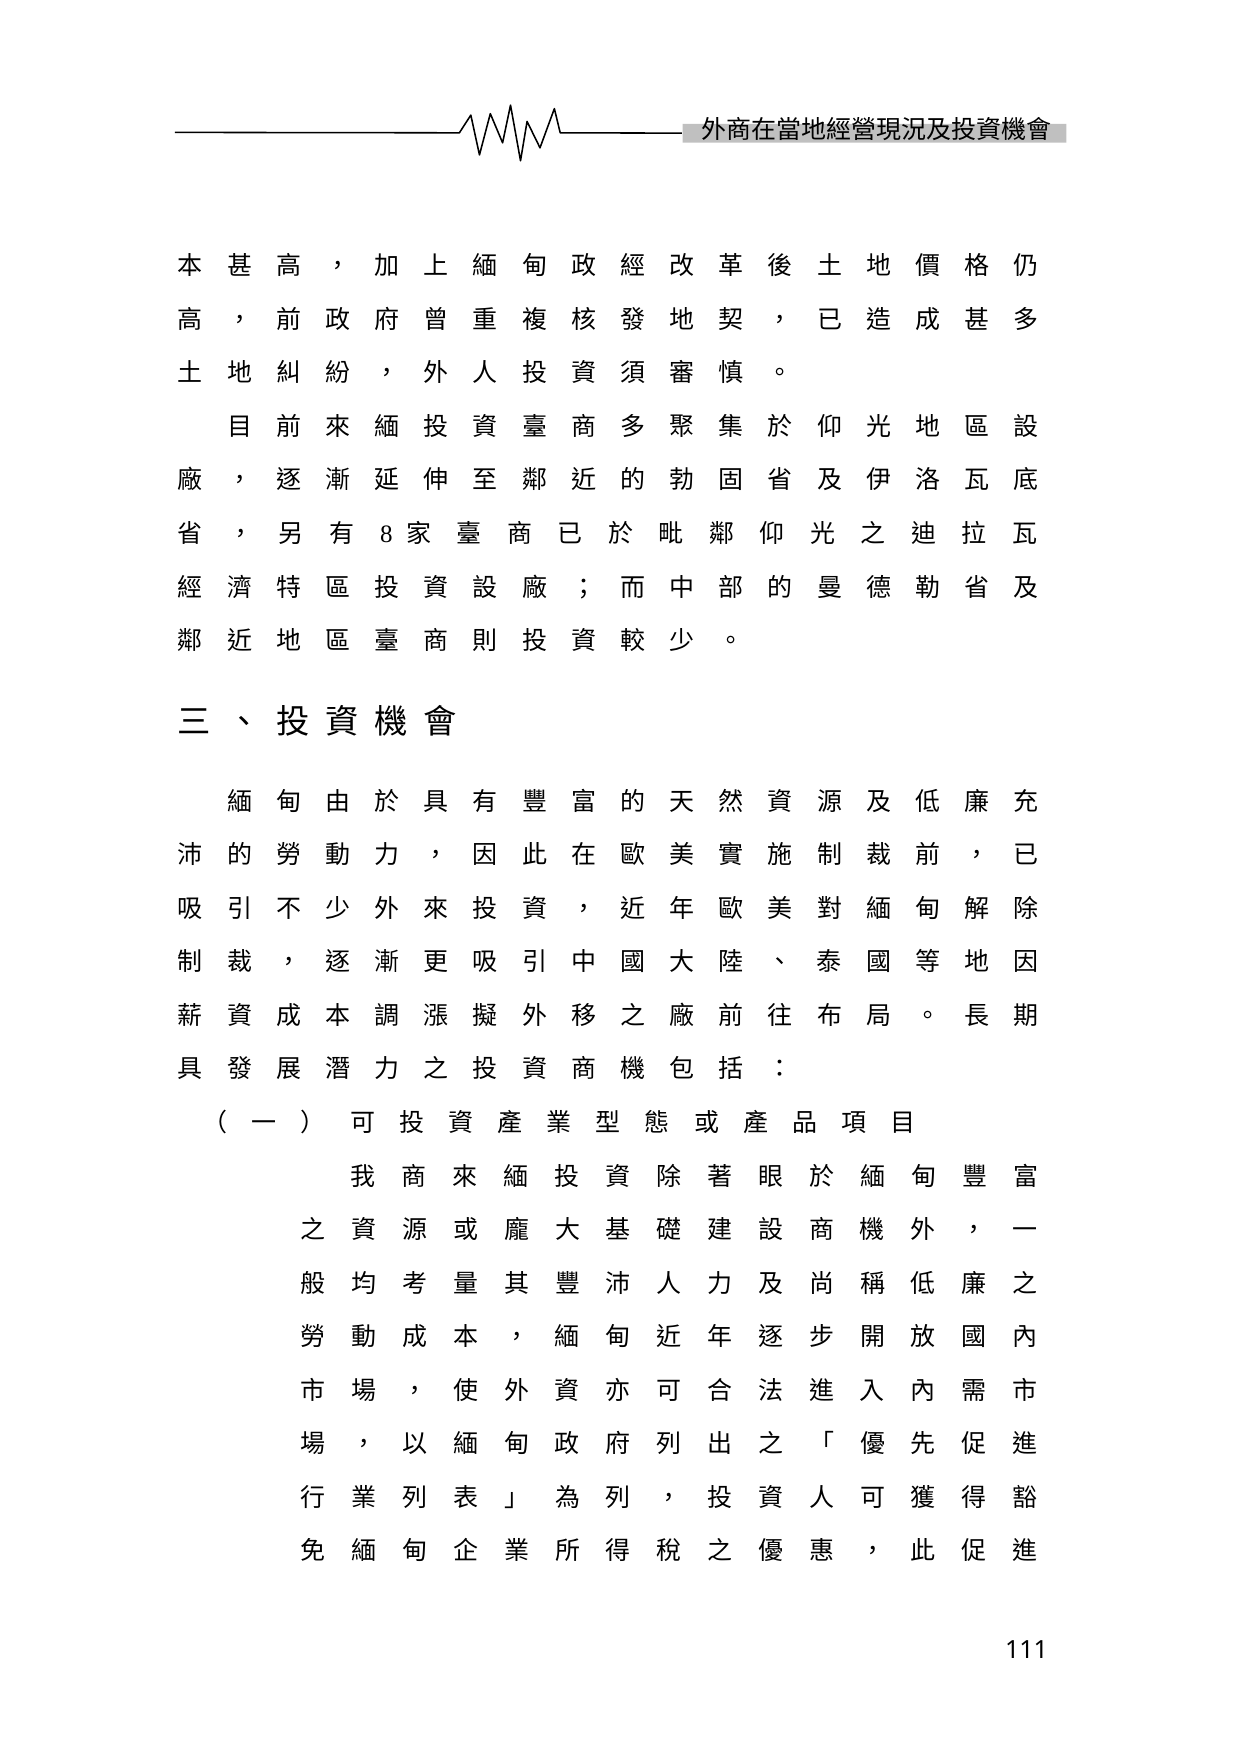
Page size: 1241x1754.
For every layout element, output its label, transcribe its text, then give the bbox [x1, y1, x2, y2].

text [178, 237, 1063, 398]
text 緬甸由於具有豐富的天然資源及低廉充沛的勞動力，因此在歐美實施制裁前，已吸引不少外來投資，近年歐美對緬甸解除制裁，逐漸更吸引中國大陸、泰國等地因薪資成本調漲擬外移之廠前往布局。長期具發展潛力之投資商機包括： [178, 773, 1063, 1094]
text 三、投資機會 [178, 692, 1063, 746]
text （一）可投資產業型態或產品項目 [202, 1094, 1063, 1147]
text 目前來緬投資臺商多聚集於仰光地區設廠，逐漸延伸至鄰近的勃固省及伊洛瓦底省，另有8家臺商已於毗鄰仰光之迪拉瓦經濟特區投資設廠；而中部的曼德勒省及鄰近地區臺商則投資較少。 [178, 398, 1063, 666]
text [276, 1147, 1063, 1576]
